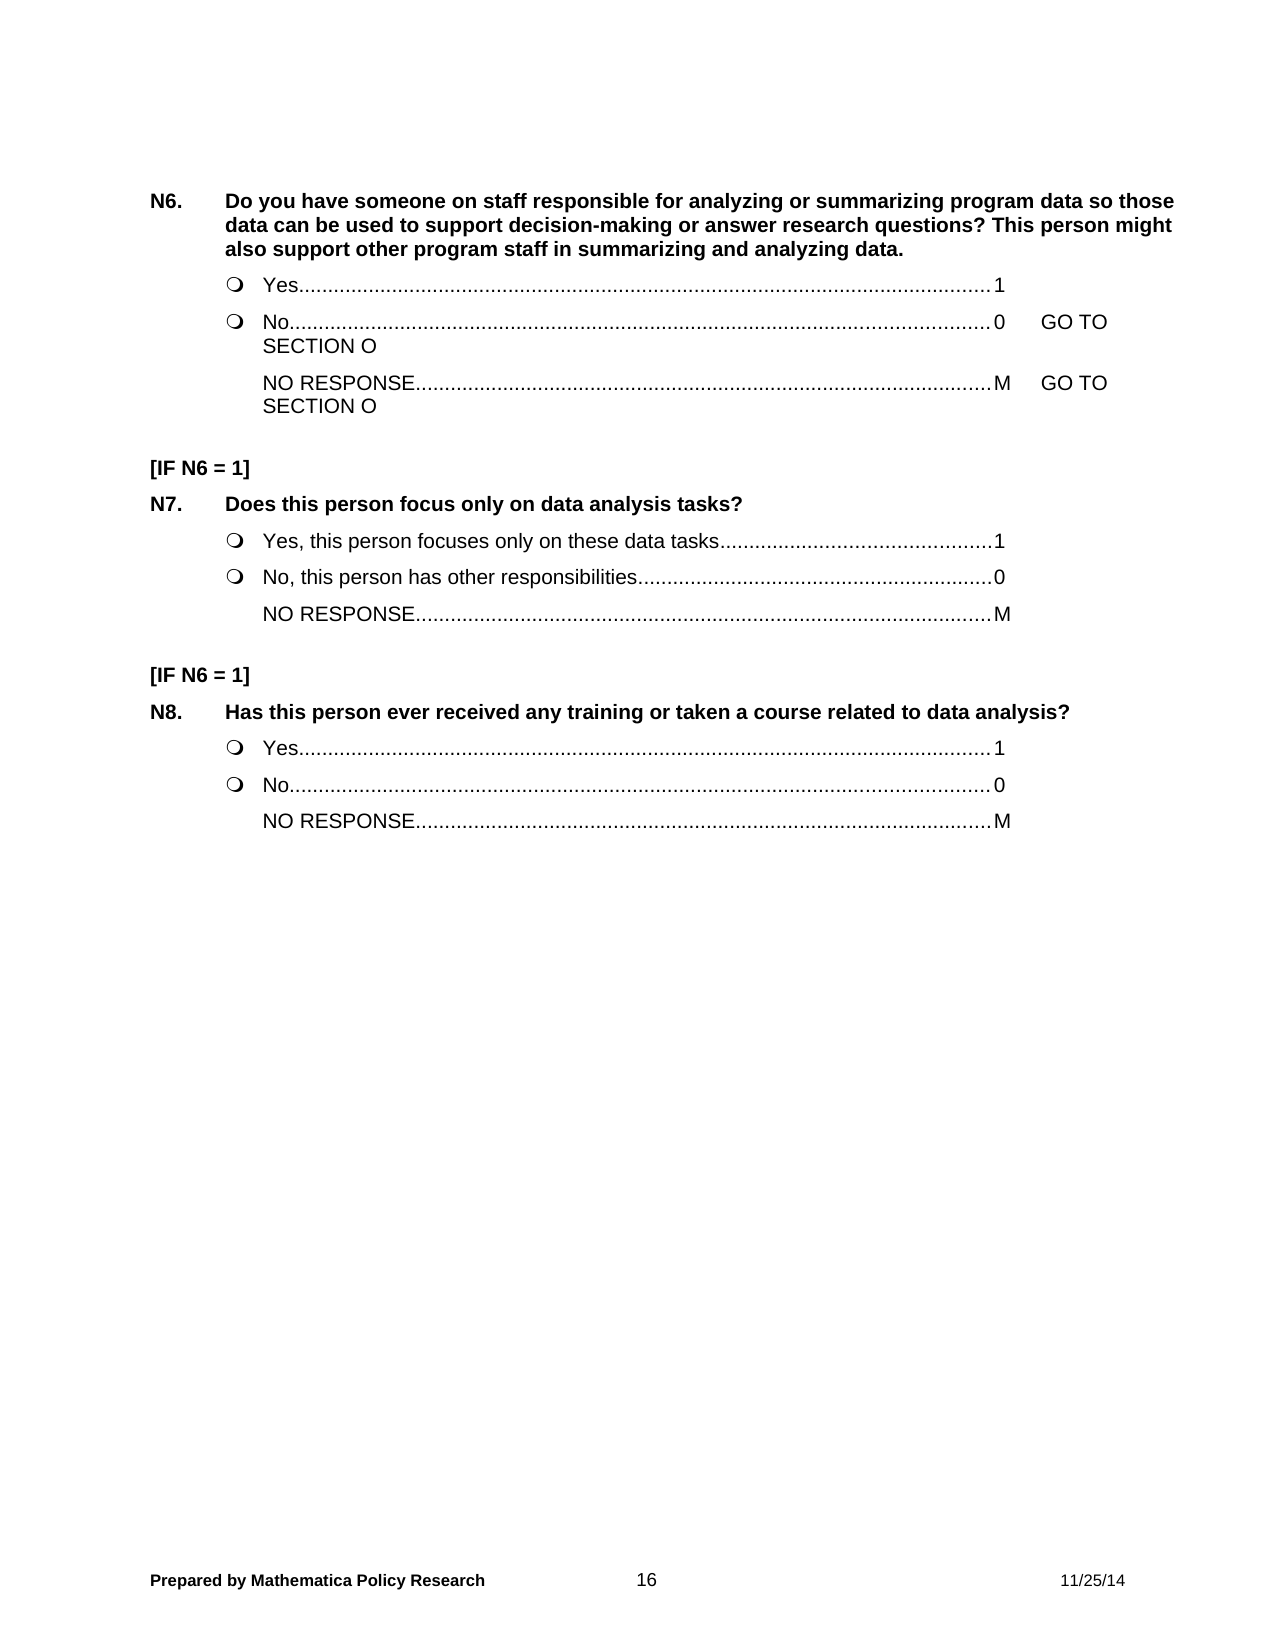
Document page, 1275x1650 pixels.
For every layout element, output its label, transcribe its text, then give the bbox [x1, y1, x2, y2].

text Yes 1 [225, 273, 956, 297]
text No 0 GO TO SECTION O [225, 310, 956, 358]
text No, this person has other responsibilities 0 [225, 565, 956, 589]
text NO RESPONSE M [262, 809, 1125, 833]
text Yes 1 [225, 736, 1125, 760]
text N6. Do you have someone on staff responsible for analyzing or summarizing program data so those data can be used to support decision-making or answer research questions? This person might also support other program staff in summarizing and analyzing data. [150, 189, 1181, 261]
text [IF N6 = 1] [150, 456, 1125, 480]
text No 0 [225, 773, 1125, 797]
text NO RESPONSE M [262, 602, 956, 626]
text N8. Has this person ever received any training or taken a course related to data analysis? [150, 700, 1125, 724]
text [IF N6 = 1] [150, 663, 1125, 687]
text NO RESPONSE M GO TO SECTION O [262, 370, 956, 418]
text Yes, this person focuses only on these data tasks 1 [225, 529, 956, 553]
text N7. Does this person focus only on data analysis tasks? [150, 492, 1181, 516]
